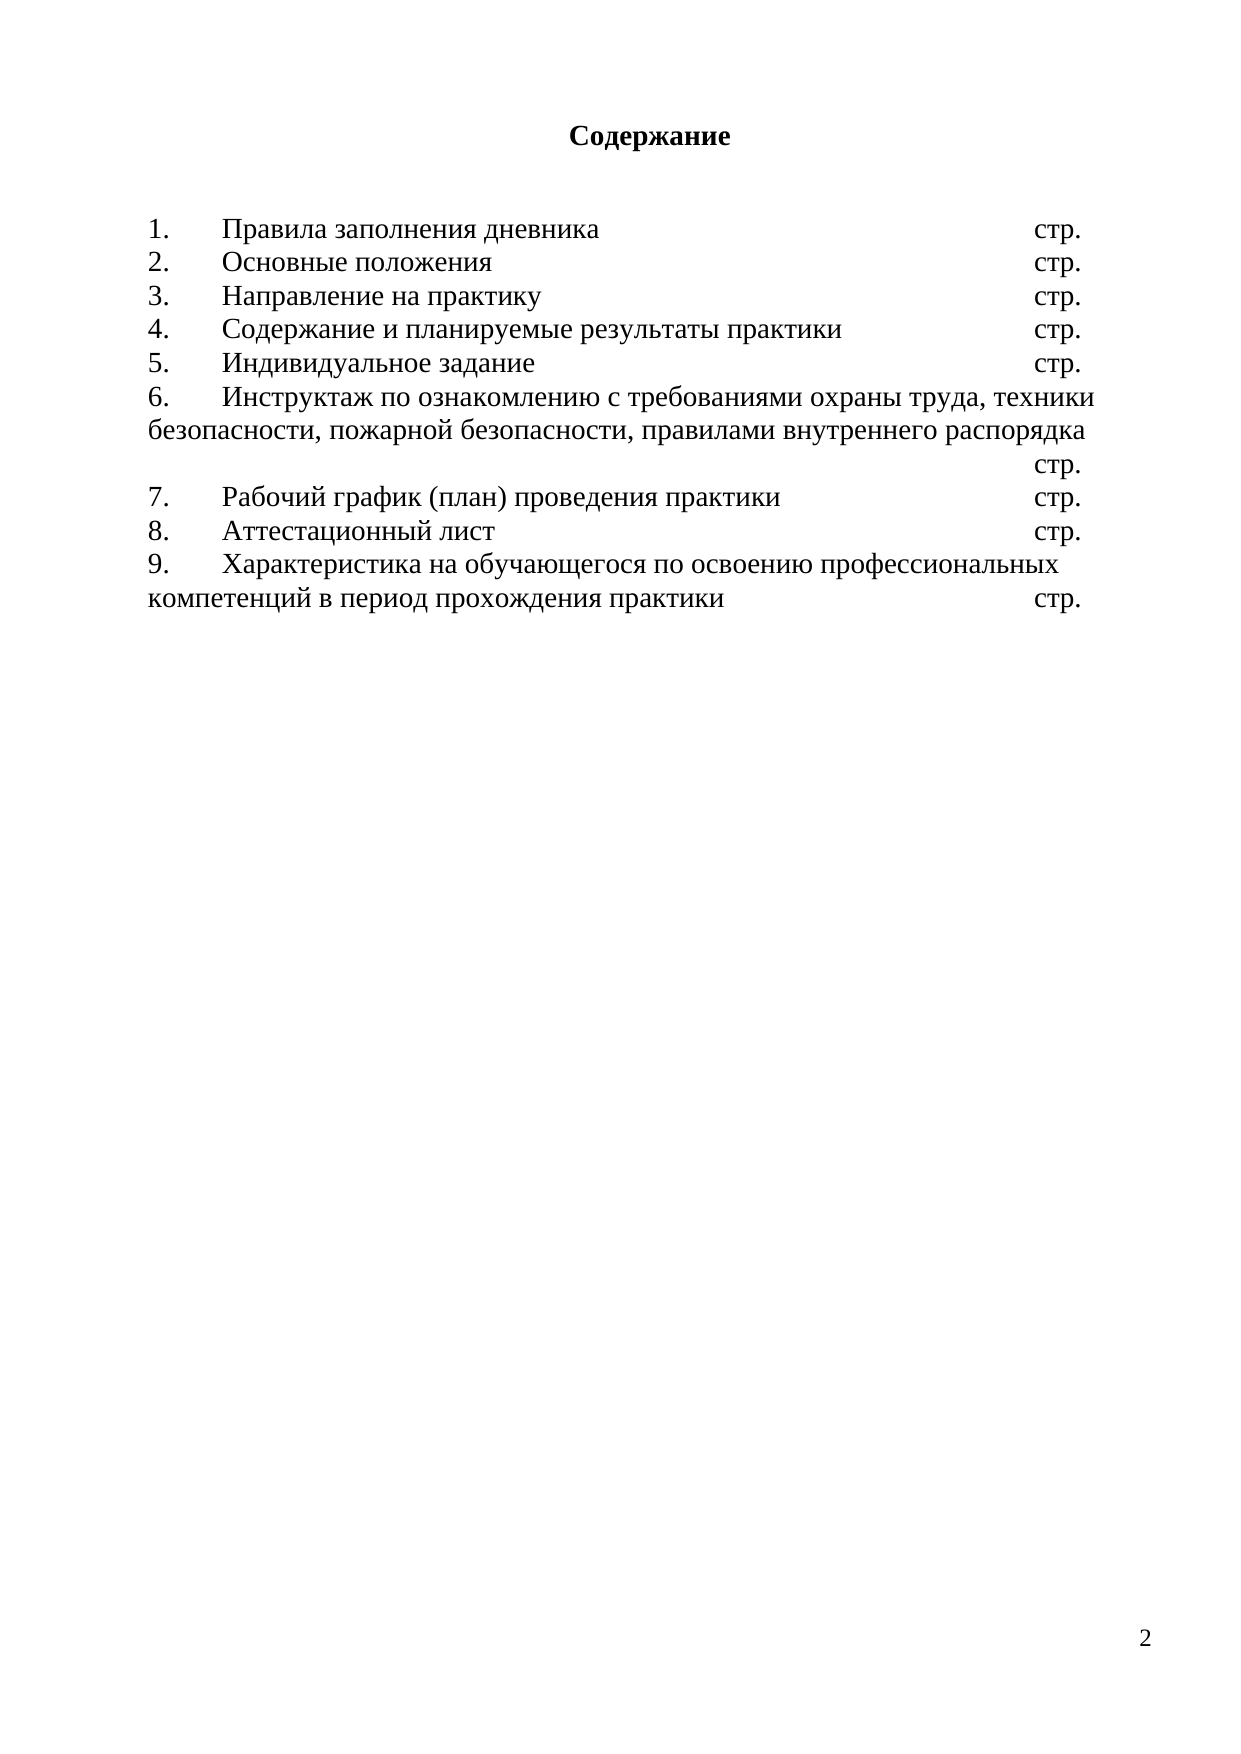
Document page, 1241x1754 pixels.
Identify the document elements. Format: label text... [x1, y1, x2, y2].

list Правила заполнения дневника стр. [148, 211, 1152, 244]
list Индивидуальное задание стр. [148, 345, 1152, 379]
text Содержание [148, 118, 1152, 152]
list Инструктаж по ознакомлению с требованиями охраны труда, техники безопасности, пожарной безопасности, правилами внутреннего распорядка стр. [148, 379, 1152, 479]
list Рабочий график (план) проведения практики стр. [148, 479, 1152, 513]
list Основные положения стр. [148, 244, 1152, 278]
list Характеристика на обучающегося по освоению профессиональных компетенций в период прохождения практики стр. [148, 546, 1152, 613]
list Аттестационный лист стр. [148, 513, 1152, 546]
list Содержание и планируемые результаты практики стр. [148, 312, 1152, 345]
list Направление на практику стр. [148, 278, 1152, 312]
